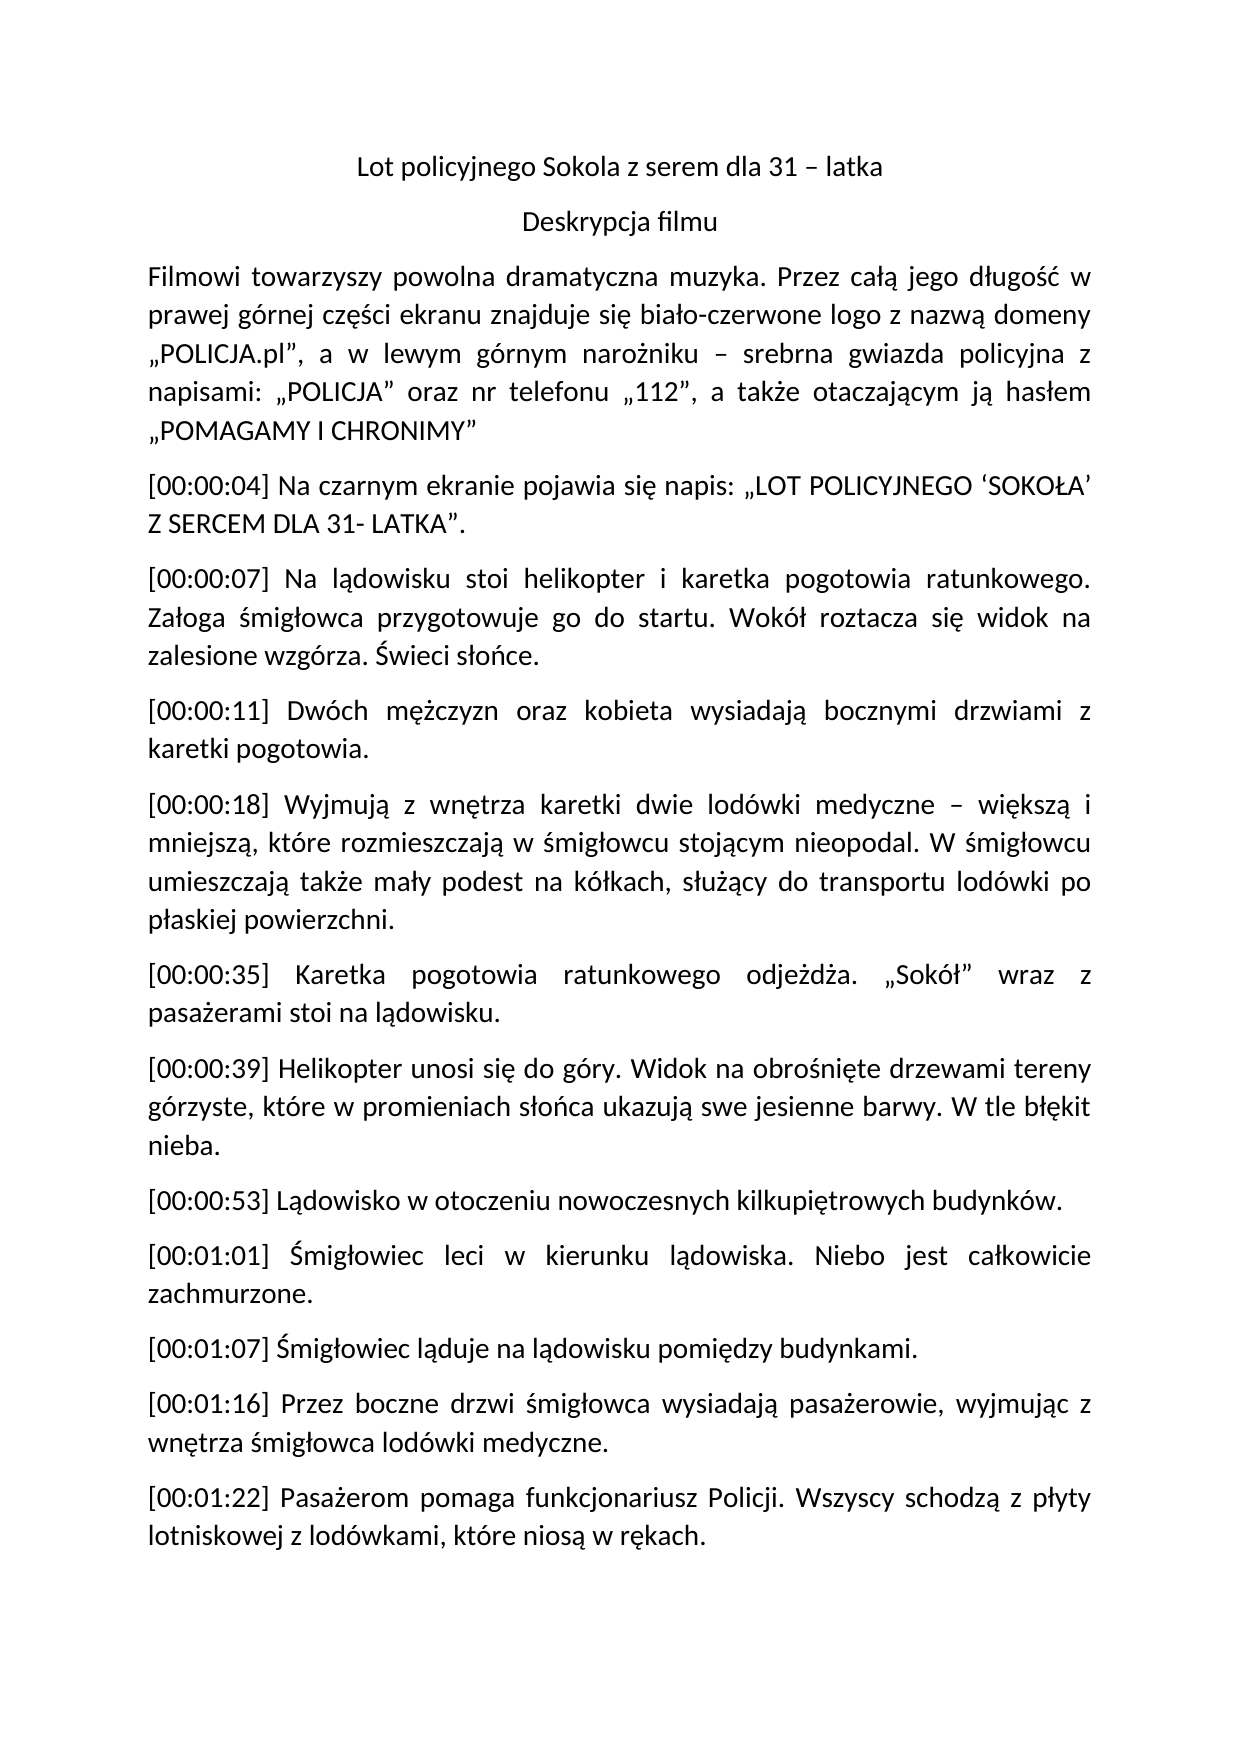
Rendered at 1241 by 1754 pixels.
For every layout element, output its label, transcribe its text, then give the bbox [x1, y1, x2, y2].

text Filmowi towarzyszy powolna dramatyczna muzyka. Przez całą jego długość w prawej górnej części ekranu znajduje się biało-czerwone logo z nazwą domeny „POLICJA.pl”, a w lewym górnym narożniku – srebrna gwiazda policyjna z napisami: „POLICJA” oraz nr telefonu „112”, a także otaczającym ją hasłem „POMAGAMY I CHRONIMY” [148, 258, 1093, 447]
text [00:01:22] Pasażerom pomaga funkcjonariusz Policji. Wszyscy schodzą z płyty lotniskowej z lodówkami, które niosą w rękach. [148, 1479, 1093, 1553]
text [00:01:07] Śmigłowiec ląduje na lądowisku pomiędzy budynkami. [148, 1330, 1093, 1366]
text [00:00:18] Wyjmują z wnętrza karetki dwie lodówki medyczne – większą i mniejszą, które rozmieszczają w śmigłowcu stojącym nieopodal. W śmigłowcu umieszczają także mały podest na kółkach, służący do transportu lodówki po płaskiej powierzchni. [148, 786, 1093, 937]
text [00:00:39] Helikopter unosi się do góry. Widok na obrośnięte drzewami tereny górzyste, które w promieniach słońca ukazują swe jesienne barwy. W tle błękit nieba. [148, 1050, 1093, 1162]
text [00:00:35] Karetka pogotowia ratunkowego odjeżdża. „Sokół” wraz z pasażerami stoi na lądowisku. [148, 956, 1093, 1030]
text [00:00:07] Na lądowisku stoi helikopter i karetka pogotowia ratunkowego. Załoga śmigłowca przygotowuje go do startu. Wokół roztacza się widok na zalesione wzgórza. Świeci słońce. [148, 560, 1093, 673]
text [00:01:16] Przez boczne drzwi śmigłowca wysiadają pasażerowie, wyjmując z wnętrza śmigłowca lodówki medyczne. [148, 1385, 1093, 1459]
text [00:00:53] Lądowisko w otoczeniu nowoczesnych kilkupiętrowych budynków. [148, 1182, 1093, 1217]
text Deskrypcja filmu [148, 203, 1093, 238]
text [00:01:01] Śmigłowiec leci w kierunku lądowiska. Niebo jest całkowicie zachmurzone. [148, 1237, 1093, 1311]
text Lot policyjnego Sokola z serem dla 31 – latka [148, 148, 1093, 183]
text [00:00:04] Na czarnym ekranie pojawia się napis: „LOT POLICYJNEGO ‘SOKOŁA’ Z SERCEM DLA 31- LATKA”. [148, 467, 1093, 541]
text [00:00:11] Dwóch mężczyzn oraz kobieta wysiadają bocznymi drzwiami z karetki pogotowia. [148, 692, 1093, 766]
